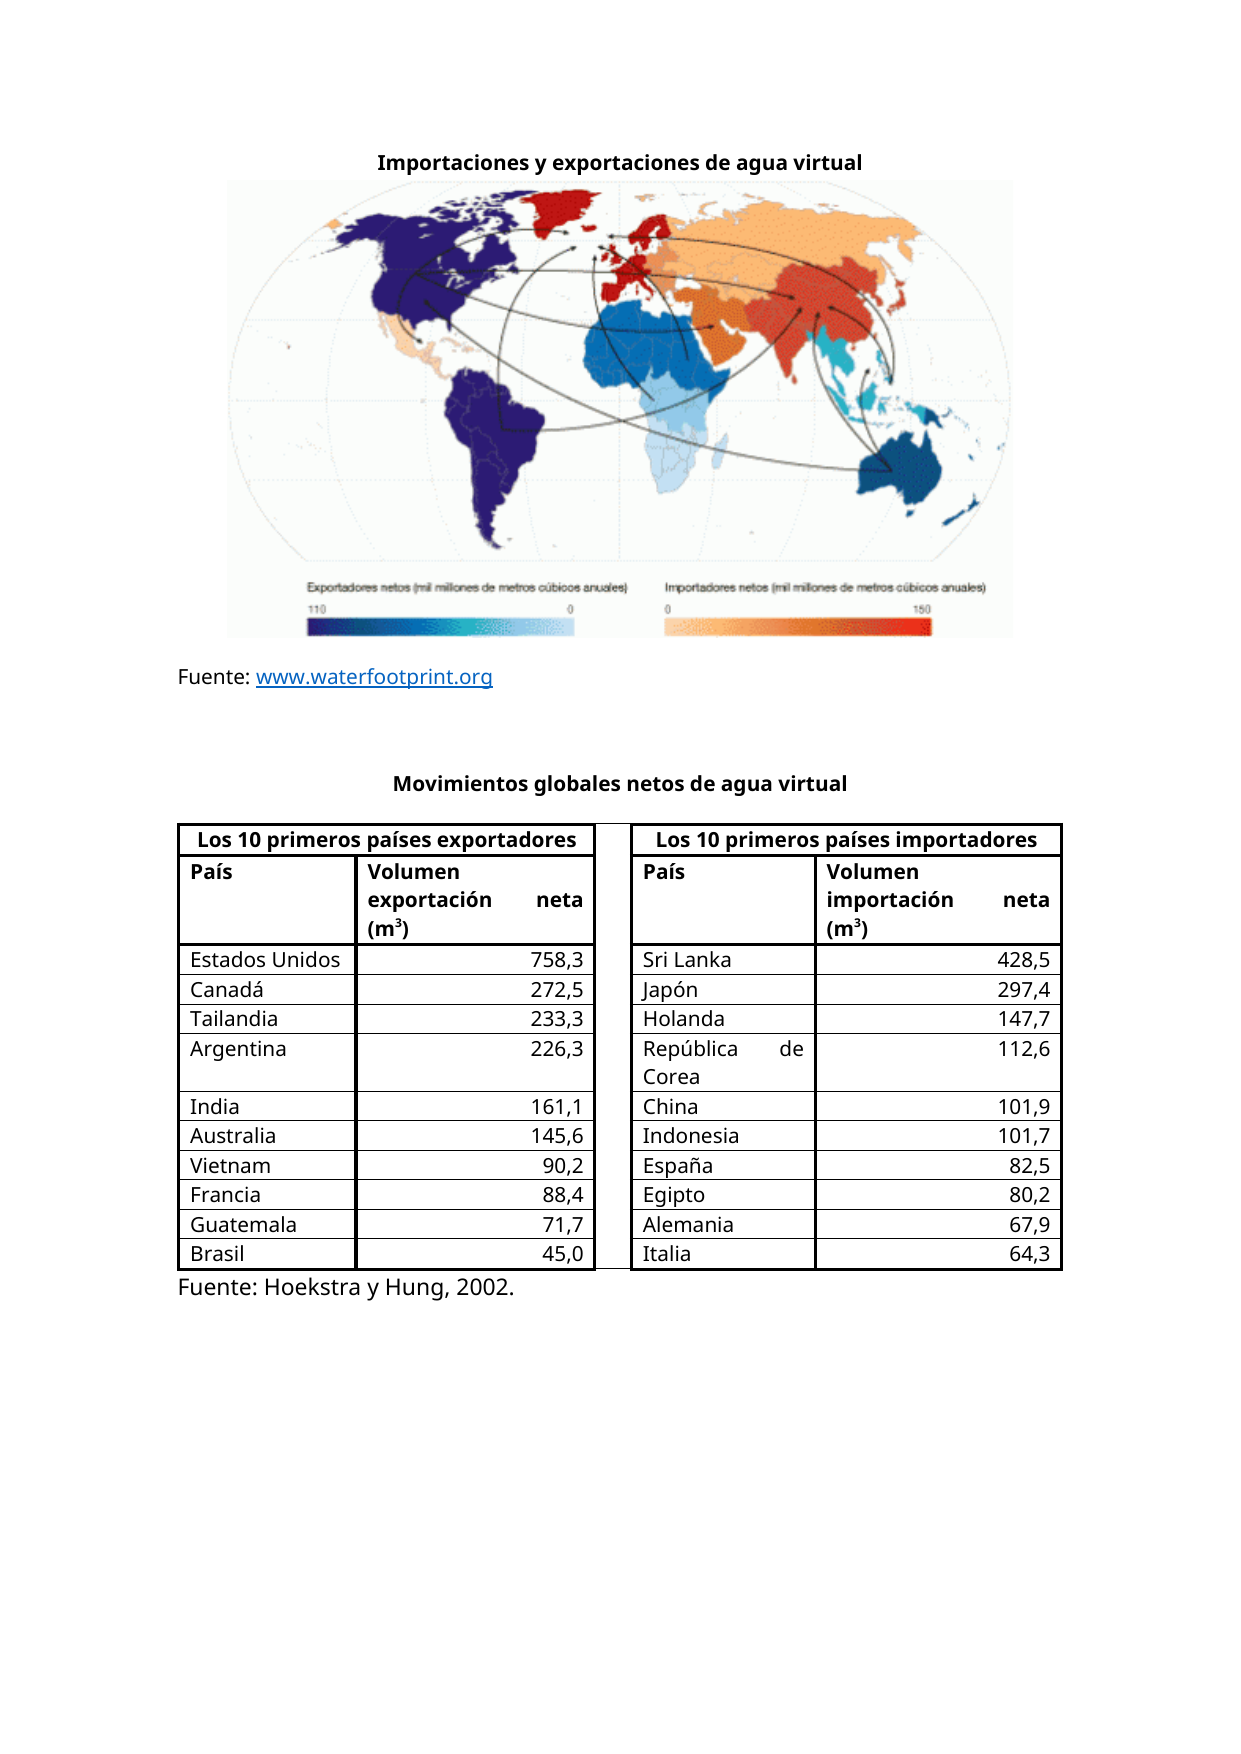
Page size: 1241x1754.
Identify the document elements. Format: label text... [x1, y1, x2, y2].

table_cell Argentina [180, 1034, 354, 1091]
table_cell Vietnam [180, 1151, 354, 1179]
table_cell 161,1 [358, 1092, 593, 1120]
table_header [596, 824, 630, 1268]
table_cell 145,6 [358, 1121, 593, 1150]
table_cell 80,2 [817, 1180, 1060, 1209]
table_cell 233,3 [358, 1005, 593, 1033]
table_header Los 10 primeros países importadores [633, 826, 1060, 854]
table_cell País [180, 857, 354, 942]
table_cell Egipto [633, 1180, 814, 1209]
table_cell País [633, 857, 814, 942]
table_cell Francia [180, 1180, 354, 1209]
table_cell Italia [633, 1239, 814, 1268]
table_cell Japón [633, 975, 814, 1003]
table_cell 297,4 [817, 975, 1060, 1003]
table_cell Sri Lanka [633, 946, 814, 974]
table_header Los 10 primeros países exportadores [180, 826, 593, 854]
table_cell 82,5 [817, 1151, 1060, 1179]
table_cell Canadá [180, 975, 354, 1003]
table_cell 64,3 [817, 1239, 1060, 1268]
table_cell Alemania [633, 1210, 814, 1238]
table_cell 226,3 [358, 1034, 593, 1091]
table_cell 67,9 [817, 1210, 1060, 1238]
table_cell Volumen importación neta (m3) [817, 857, 1060, 942]
table_cell Indonesia [633, 1121, 814, 1150]
table_cell Holanda [633, 1005, 814, 1033]
table_cell 88,4 [358, 1180, 593, 1209]
table_cell España [633, 1151, 814, 1179]
table_cell 147,7 [817, 1005, 1060, 1033]
table_cell 71,7 [358, 1210, 593, 1238]
table_cell 101,9 [817, 1092, 1060, 1120]
text Fuente: Hoekstra y Hung, 2002. [177, 1271, 1063, 1302]
table_cell Guatemala [180, 1210, 354, 1238]
text Fuente: www.waterfootprint.org [177, 662, 1063, 691]
table_cell 45,0 [358, 1239, 593, 1268]
table_cell Estados Unidos [180, 946, 354, 974]
table_cell 428,5 [817, 946, 1060, 974]
text Movimientos globales netos de agua virtual [177, 769, 1063, 797]
table_cell 112,6 [817, 1034, 1060, 1091]
table_cell 101,7 [817, 1121, 1060, 1150]
table_cell India [180, 1092, 354, 1120]
table_cell 272,5 [358, 975, 593, 1003]
table_cell China [633, 1092, 814, 1120]
table_cell 90,2 [358, 1151, 593, 1179]
picture [227, 180, 1014, 638]
table_cell República de Corea [633, 1034, 814, 1091]
table_cell Brasil [180, 1239, 354, 1268]
table_cell Australia [180, 1121, 354, 1150]
table_cell Tailandia [180, 1005, 354, 1033]
table_cell Volumen exportación neta (m3) [358, 857, 593, 942]
table_cell 758,3 [358, 946, 593, 974]
